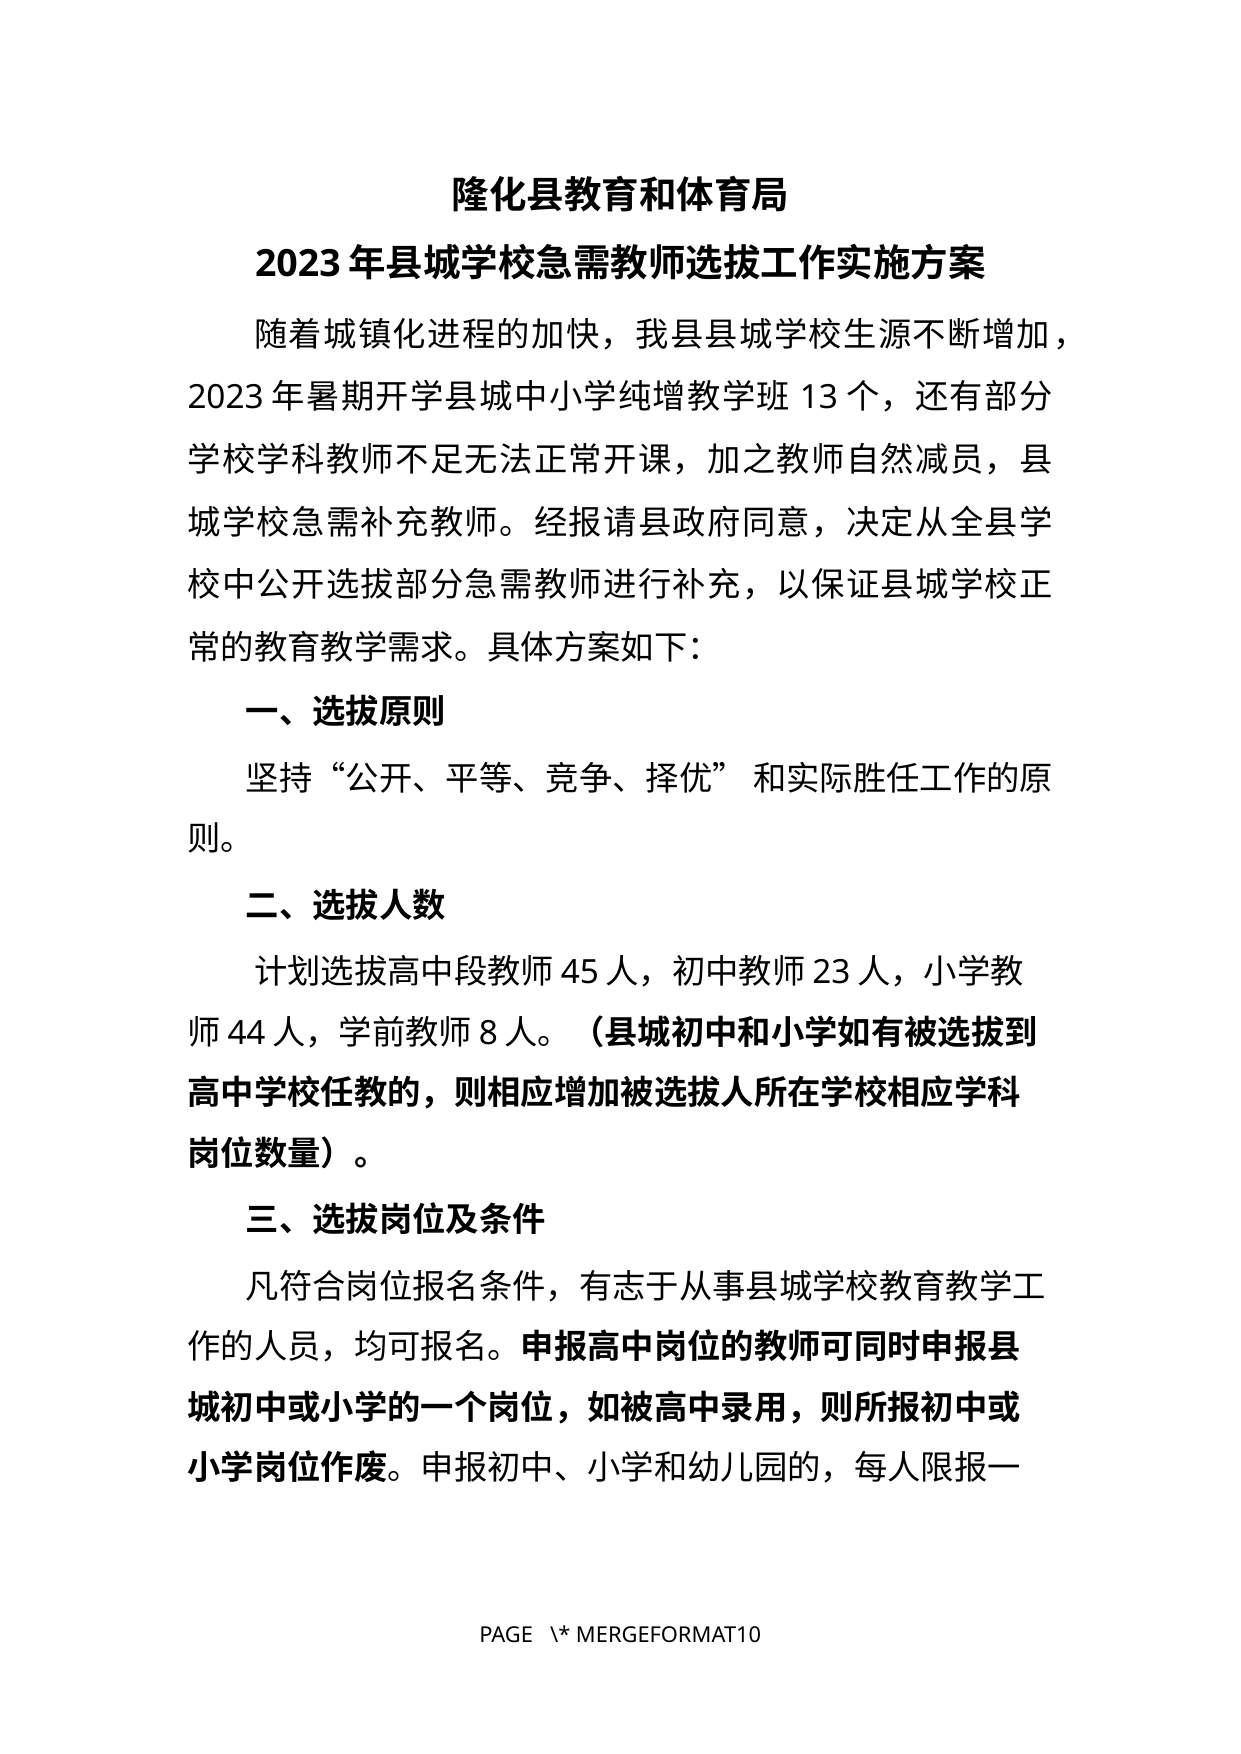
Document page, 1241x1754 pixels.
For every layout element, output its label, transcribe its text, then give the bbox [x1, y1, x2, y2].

text 随着城镇化进程的加快，我县县城学校生源不断增加，2023年暑期开学县城中小学纯增教学班13个，还有部分学校学科教师不足无法正常开课，加之教师自然减员，县城学校急需补充教师。经报请县政府同意，决定从全县学校中公开选拔部分急需教师进行补充，以保证县城学校正常的教育教学需求。具体方案如下： [181, 294, 1059, 675]
text 三、选拔岗位及条件 [181, 1183, 1059, 1250]
text 二、选拔人数 [181, 869, 1059, 935]
text 隆化县教育和体育局 [181, 150, 1059, 225]
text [181, 1250, 1059, 1498]
text 一、选拔原则 [181, 675, 1059, 742]
text 计划选拔高中段教师45人，初中教师23人，小学教师44人，学前教师8人。（县城初中和小学如有被选拔到高中学校任教的，则相应增加被选拔人所在学校相应学科岗位数量）。 [181, 935, 1059, 1183]
text 坚持“公开、平等、竞争、择优” 和实际胜任工作的原则。 [181, 742, 1059, 869]
text 2023年县城学校急需教师选拔工作实施方案 [181, 225, 1059, 294]
